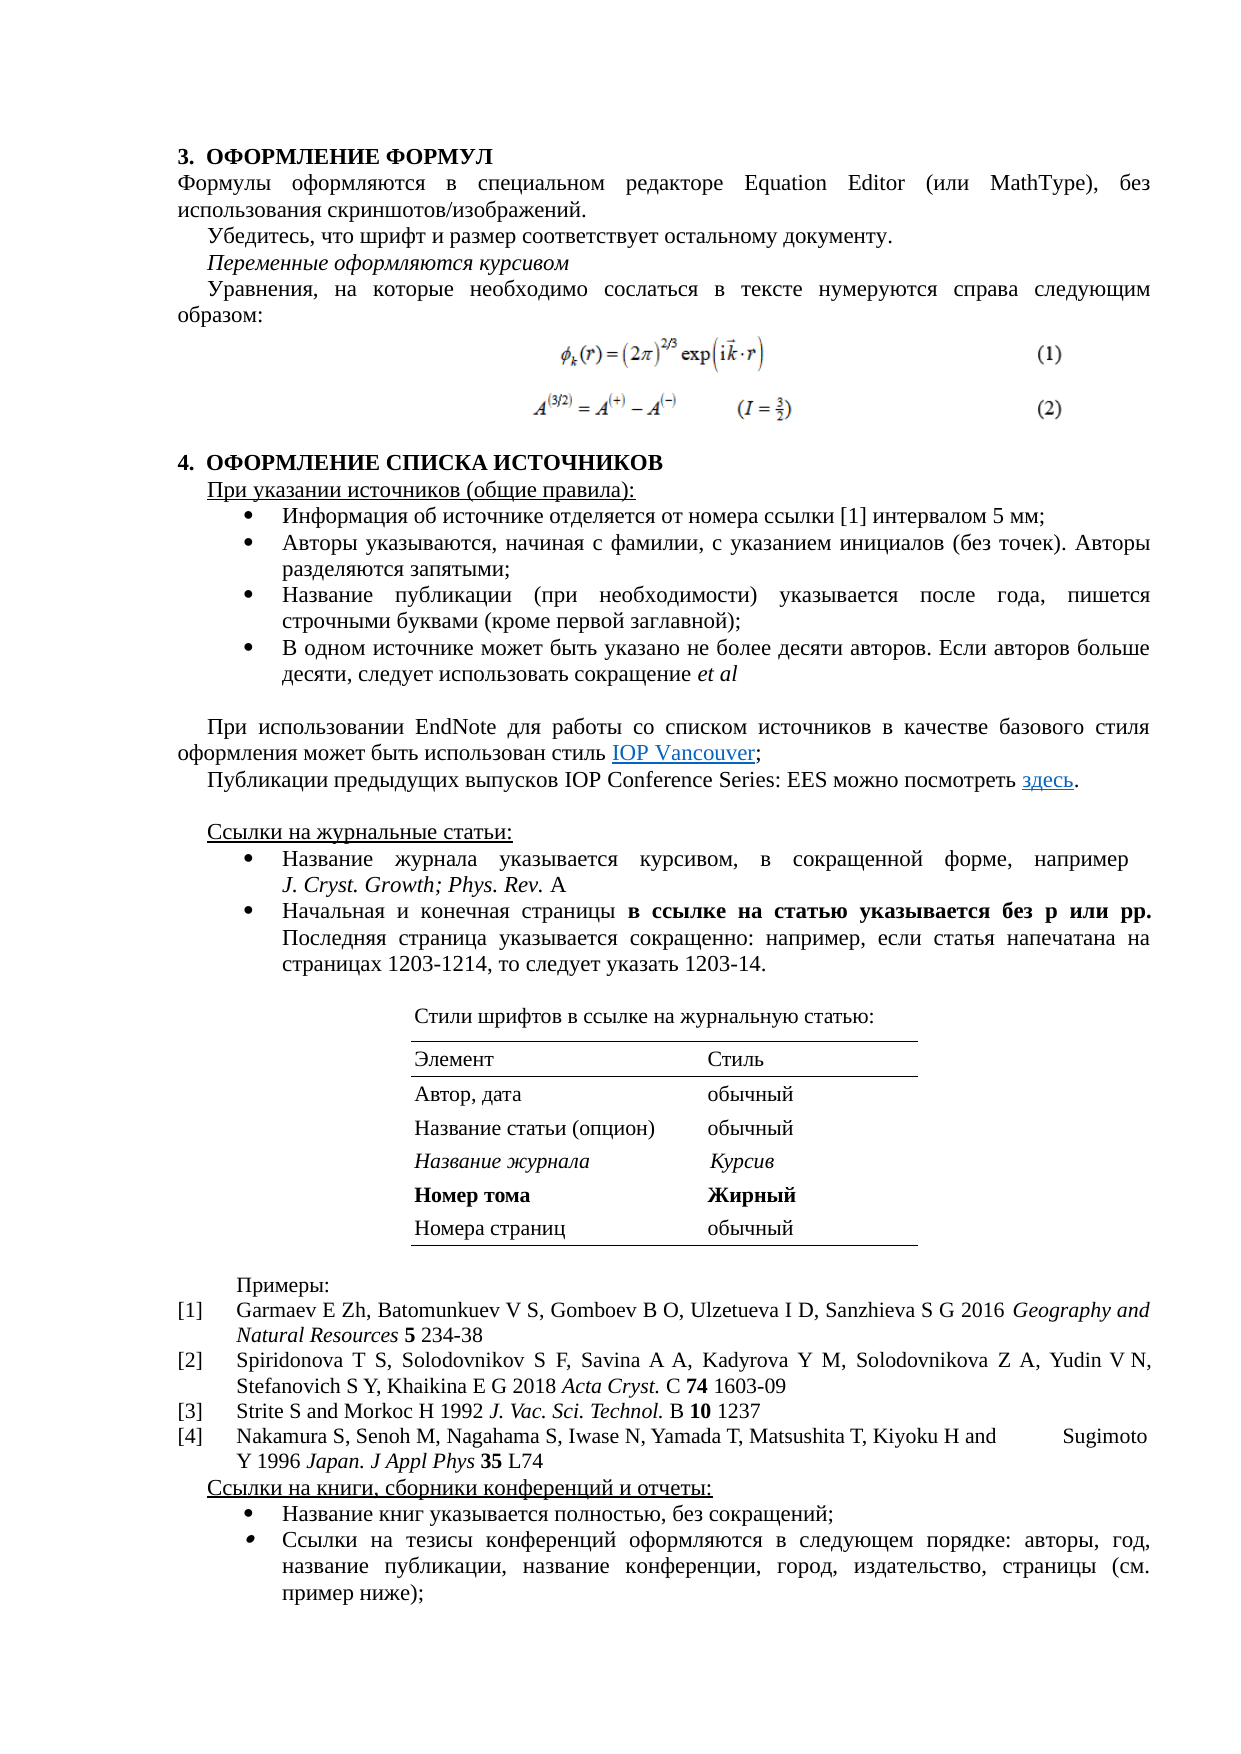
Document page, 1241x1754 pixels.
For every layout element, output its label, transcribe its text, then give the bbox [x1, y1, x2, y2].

list Название журнала указывается курсивом, в сокращенной форме, например J. Cryst. Growth; Phys. Rev. A [244, 845, 1152, 897]
text Формулы оформляются в специальном редакторе Equation Editor (или MathType), без использования скриншотов/изображений. [177, 169, 1152, 222]
text [3] Strite S and Morkoc H 1992 J. Vac. Sci. Technol. B 10 1237 [177, 1398, 1152, 1423]
list Начальная и конечная страницы в ссылке на статью указывается без p или pp. Последняя страница указывается сокращенно: например, если статья напечатана на страницах 1203-1214, то следует указать 1203-14. [244, 897, 1152, 977]
text Ссылки на книги, сборники конференций и отчеты: [177, 1473, 1152, 1500]
list В одном источнике может быть указано не более десяти авторов. Если авторов больше десяти, следует использовать сокращение et al [244, 634, 1152, 687]
table_cell обычный [705, 1077, 918, 1110]
table_cell обычный [705, 1110, 918, 1144]
list Название книг указывается полностью, без сокращений; [244, 1500, 1152, 1526]
table_cell Номера страниц [411, 1211, 704, 1244]
list ОФОРМЛЕНИЕ ФОРМУЛ [177, 143, 1152, 169]
picture [206, 327, 1082, 425]
table_cell Автор, дата [411, 1077, 704, 1110]
text При использовании EndNote для работы со списком источников в качестве базового стиля оформления может быть использован стиль IOP Vancouver; [177, 713, 1152, 766]
text Примеры: [177, 1272, 1152, 1297]
list Название публикации (при необходимости) указывается после года, пишется строчными буквами (кроме первой заглавной); [244, 581, 1152, 634]
table_cell Жирный [705, 1178, 918, 1211]
text [1] Garmaev E Zh, Batomunkuev V S, Gomboev B O, Ulzetueva I D, Sanzhieva S G 2016 Geography and Natural Resources 5 234-38 [177, 1297, 1152, 1347]
list ОФОРМЛЕНИЕ СПИСКА ИСТОЧНИКОВ [177, 449, 1152, 476]
table_header Стили шрифтов в ссылке на журнальную статью: [411, 1003, 918, 1041]
table_cell Стиль [705, 1042, 918, 1076]
text Уравнения, на которые необходимо сослаться в тексте нумеруются справа следующим образом: [177, 275, 1152, 328]
table_cell Курсив [705, 1144, 918, 1177]
text Убедитесь, что шрифт и размер соответствует остальному документу. [177, 222, 1152, 248]
table_cell Название статьи (опцион) [411, 1110, 704, 1144]
table_cell Номер тома [411, 1178, 704, 1211]
list Информация об источнике отделяется от номера ссылки [1] интервалом 5 мм; [244, 502, 1152, 528]
text Переменные оформляются курсивом [177, 248, 1152, 275]
list Авторы указываются, начиная с фамилии, с указанием инициалов (без точек). Авторы разделяются запятыми; [244, 528, 1152, 581]
text Публикации предыдущих выпусков IOP Conference Series: EES можно посмотреть здесь. [177, 766, 1152, 792]
table_cell Элемент [411, 1042, 704, 1076]
list Ссылки на тезисы конференций оформляются в следующем порядке: авторы, год, название публикации, название конференции, город, издательство, страницы (см. пример ниже); [244, 1526, 1152, 1605]
text [2] Spiridonova T S, Solodovnikov S F, Savina A A, Kadyrova Y M, Solodovnikova Z A, Yudin V N, Stefanovich S Y, Khaikina E G 2018 Acta Cryst. C 74 1603-09 [177, 1347, 1152, 1398]
table_cell Название журнала [411, 1144, 704, 1177]
table_cell обычный [705, 1211, 918, 1244]
text При указании источников (общие правила): [177, 476, 1152, 502]
text Ссылки на журнальные статьи: [177, 818, 1152, 845]
text [4] Nakamura S, Senoh M, Nagahama S, Iwase N, Yamada T, Matsushita T, Kiyoku H and Sugimoto Y 1996 Japan. J Appl Phys 35 L74 [177, 1423, 1152, 1473]
